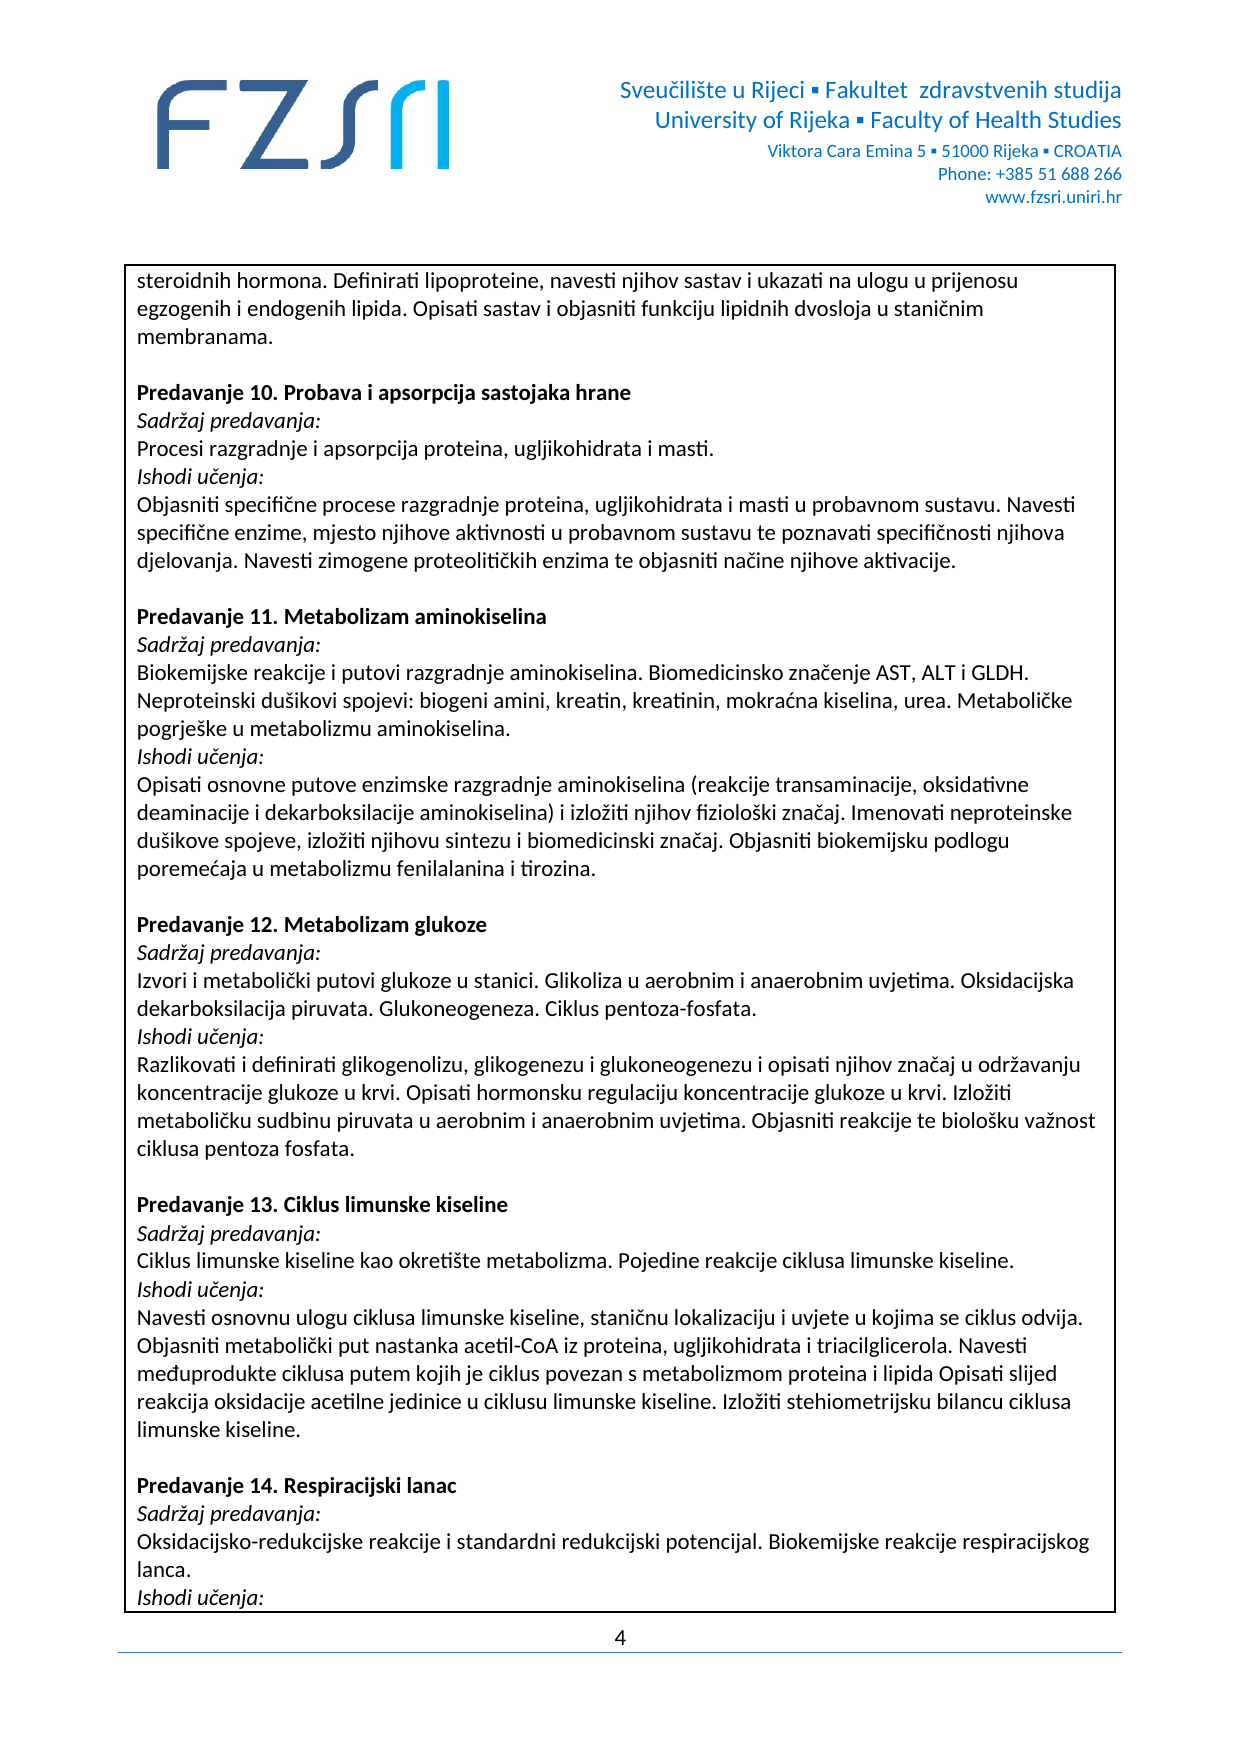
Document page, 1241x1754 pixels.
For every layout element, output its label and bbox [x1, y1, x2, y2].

picture [153, 75, 457, 173]
